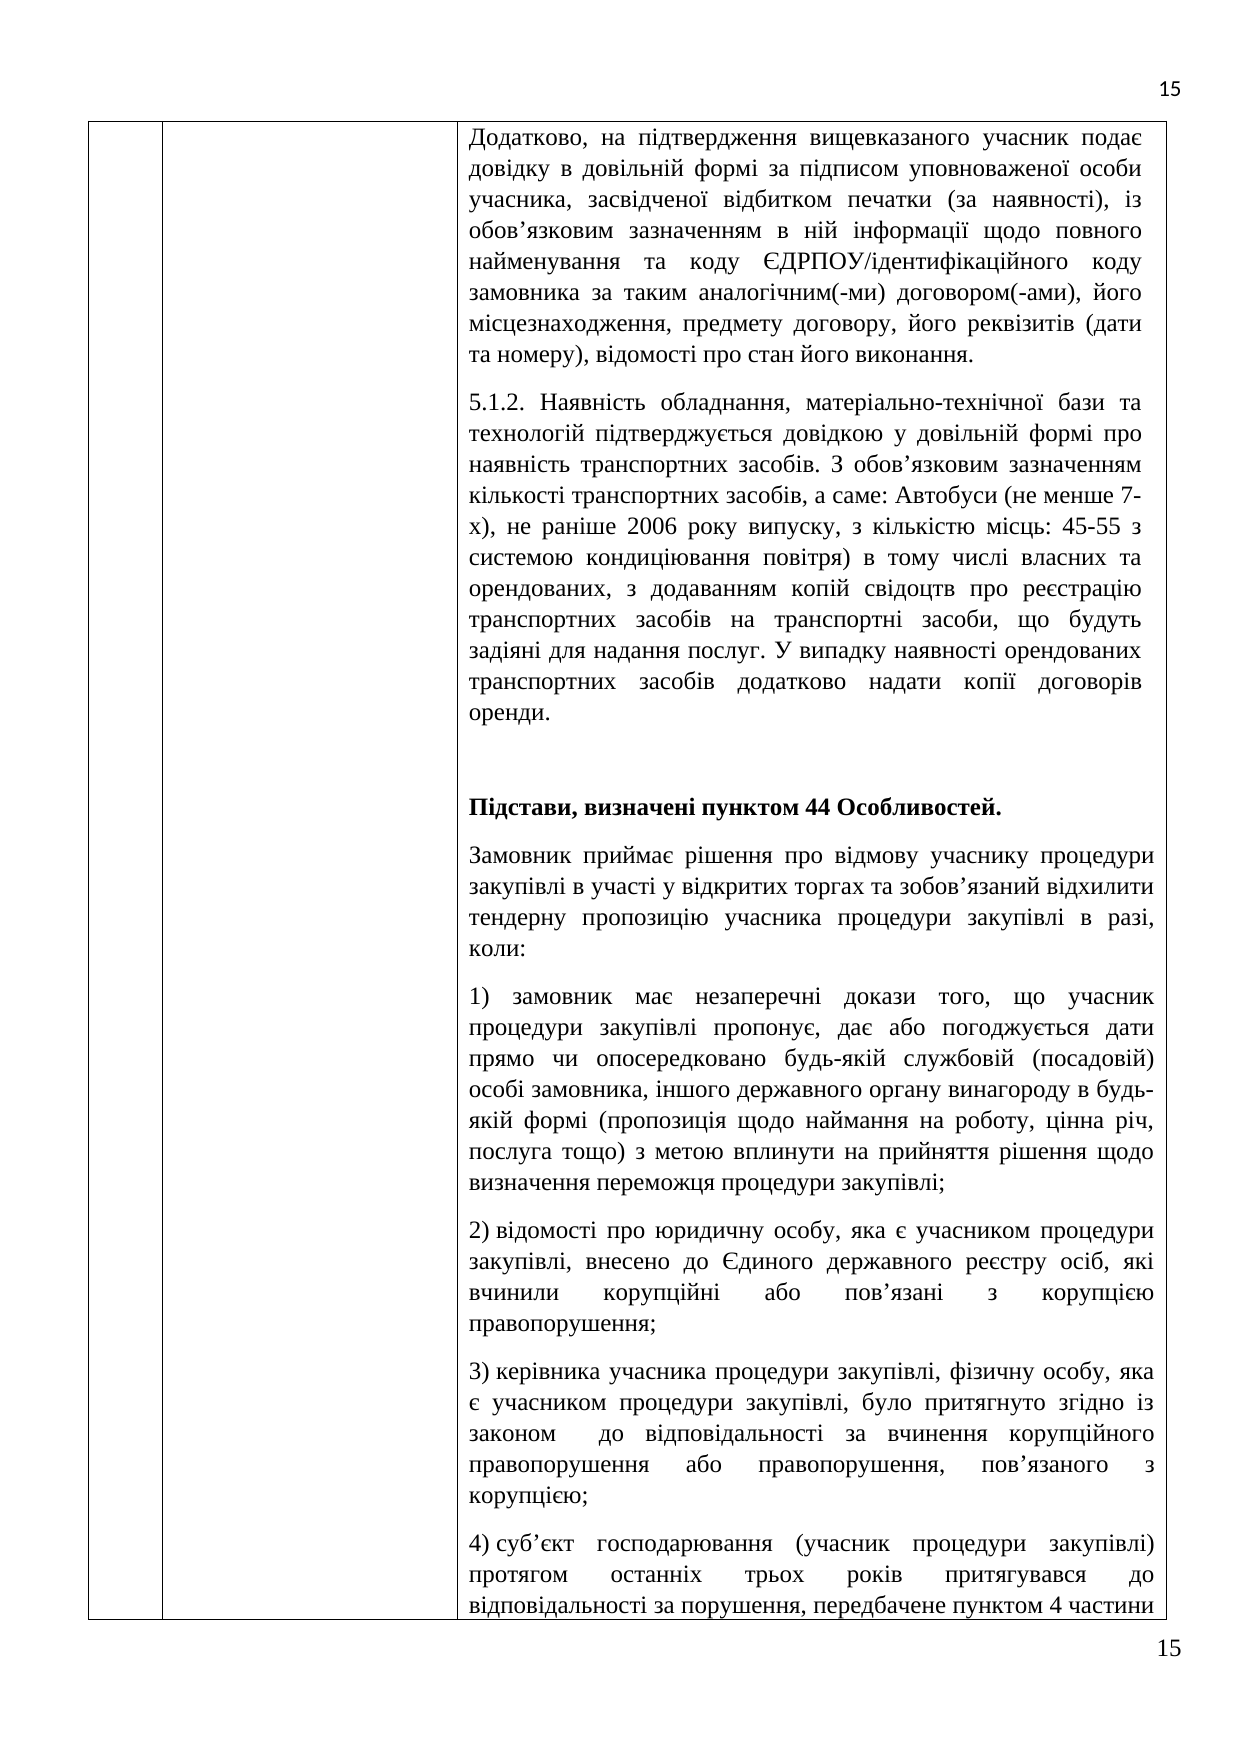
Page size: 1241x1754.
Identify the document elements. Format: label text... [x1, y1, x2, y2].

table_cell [163, 122, 457, 1618]
table_cell 5 [89, 122, 162, 1618]
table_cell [458, 122, 1166, 1618]
